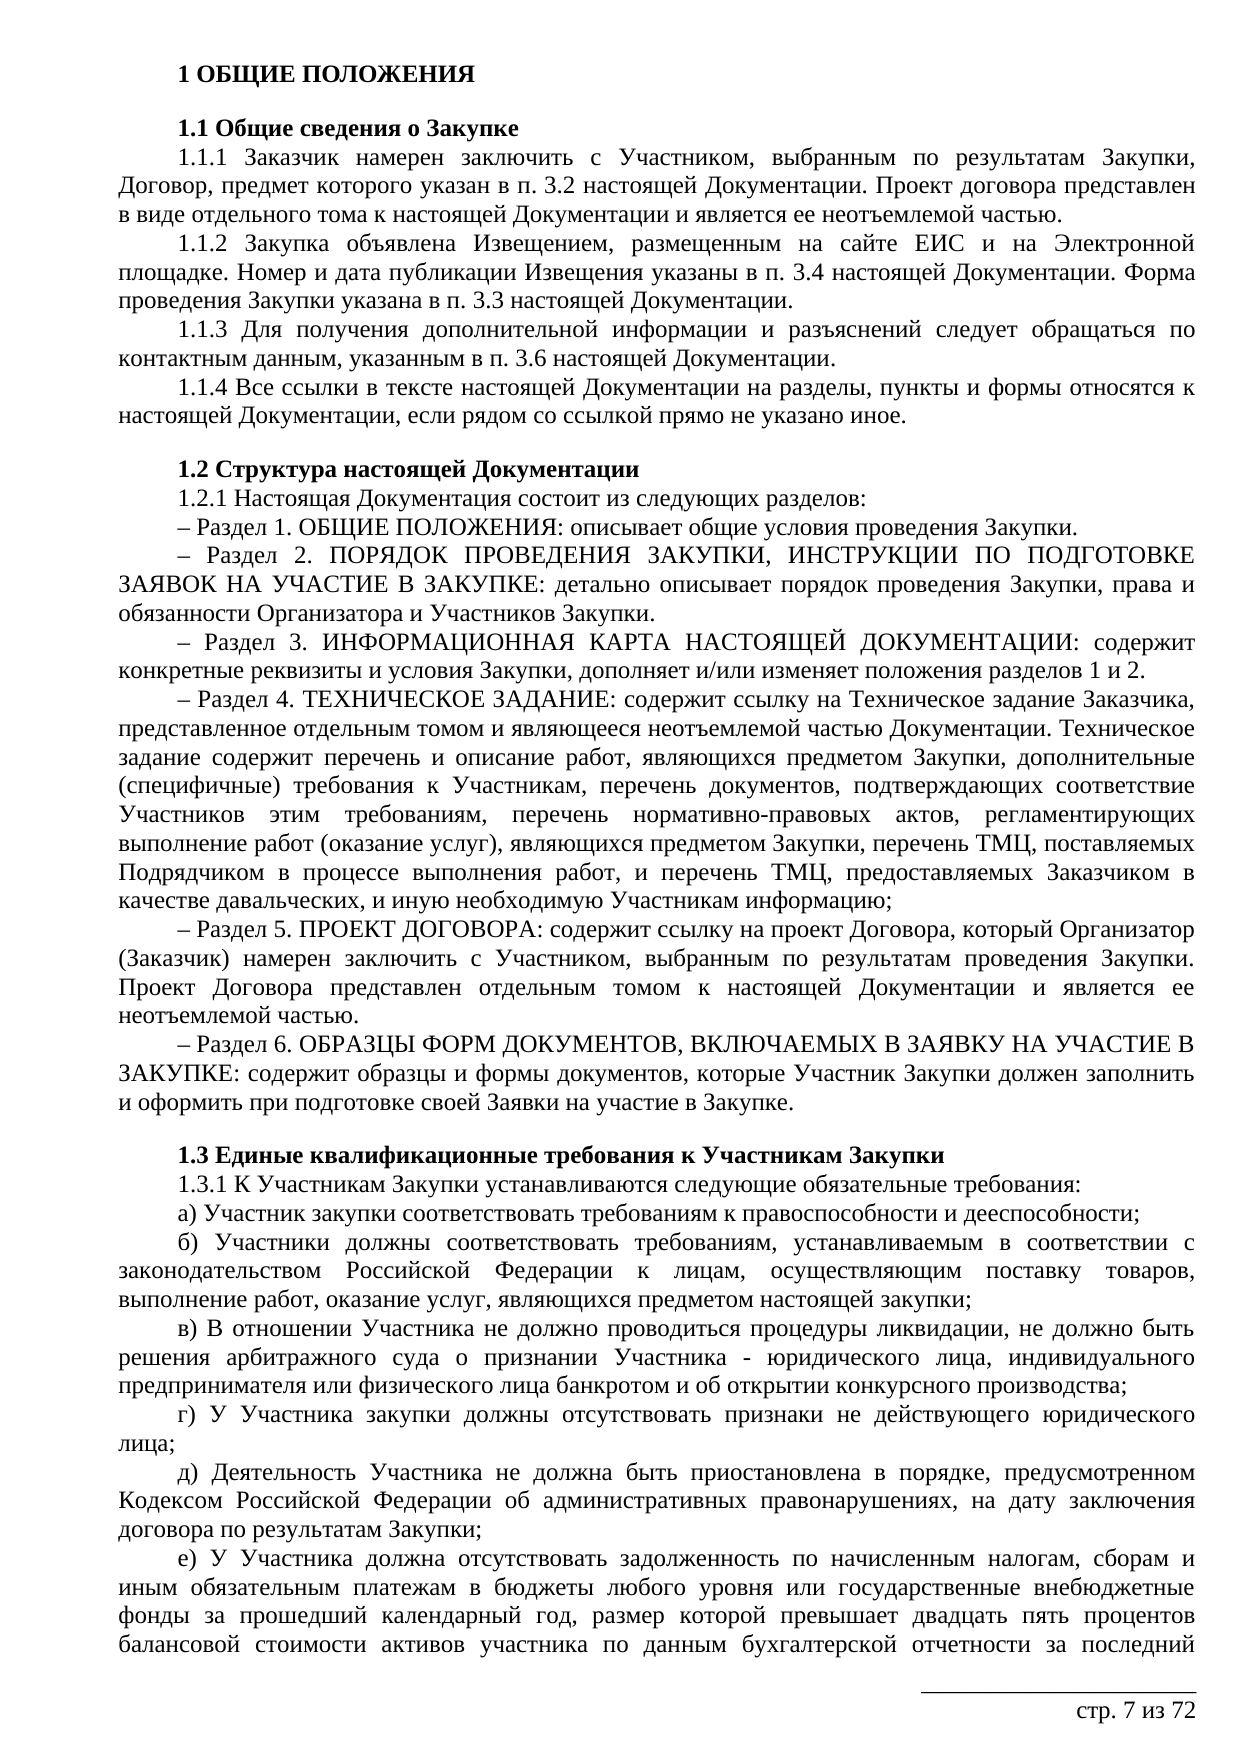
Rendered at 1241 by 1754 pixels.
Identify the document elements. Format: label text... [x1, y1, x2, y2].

text 1.1.2 Закупка объявлена Извещением, размещенным на сайте ЕИС и на Электронной площадке. Номер и дата публикации Извещения указаны в п. 3.4 настоящей Документации. Форма проведения Закупки указана в п. 3.3 настоящей Документации. [118, 228, 1196, 314]
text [118, 1543, 1196, 1658]
text 1.1 Общие сведения о Закупке [118, 113, 1196, 142]
text 1.2 Структура настоящей Документации [118, 454, 1196, 483]
text а) Участник закупки соответствовать требованиям к правоспособности и дееспособности; [118, 1198, 1196, 1227]
text – Раздел 3. ИНФОРМАЦИОННАЯ КАРТА НАСТОЯЩЕЙ ДОКУМЕНТАЦИИ: содержит конкретные реквизиты и условия Закупки, дополняет и/или изменяет положения разделов 1 и 2. [118, 627, 1196, 684]
text – Раздел 5. ПРОЕКТ ДОГОВОРА: содержит ссылку на проект Договора, который Организатор (Заказчик) намерен заключить с Участником, выбранным по результатам проведения Закупки. Проект Договора представлен отдельным томом к настоящей Документации и является ее неотъемлемой частью. [118, 914, 1196, 1029]
text – Раздел 2. ПОРЯДОК ПРОВЕДЕНИЯ ЗАКУПКИ, ИНСТРУКЦИИ ПО ПОДГОТОВКЕ ЗАЯВОК НА УЧАСТИЕ В ЗАКУПКЕ: детально описывает порядок проведения Закупки, права и обязанности Организатора и Участников Закупки. [118, 540, 1196, 627]
text г) У Участника закупки должны отсутствовать признаки не действующего юридического лица; [118, 1399, 1196, 1457]
text в) В отношении Участника не должно проводиться процедуры ликвидации, не должно быть решения арбитражного суда о признании Участника - юридического лица, индивидуального предпринимателя или физического лица банкротом и об открытии конкурсного производства; [118, 1313, 1196, 1399]
text 1.3.1 К Участникам Закупки устанавливаются следующие обязательные требования: [118, 1169, 1196, 1198]
text 1.1.3 Для получения дополнительной информации и разъяснений следует обращаться по контактным данным, указанным в п. 3.6 настоящей Документации. [118, 314, 1196, 372]
text 1.1.1 Заказчик намерен заключить с Участником, выбранным по результатам Закупки, Договор, предмет которого указан в п. 3.2 настоящей Документации. Проект договора представлен в виде отдельного тома к настоящей Документации и является ее неотъемлемой частью. [118, 142, 1196, 228]
text – Раздел 4. ТЕХНИЧЕСКОЕ ЗАДАНИЕ: содержит ссылку на Техническое задание Заказчика, представленное отдельным томом и являющееся неотъемлемой частью Документации. Техническое задание содержит перечень и описание работ, являющихся предметом Закупки, дополнительные (специфичные) требования к Участникам, перечень документов, подтверждающих соответствие Участников этим требованиям, перечень нормативно-правовых актов, регламентирующих выполнение работ (оказание услуг), являющихся предметом Закупки, перечень ТМЦ, поставляемых Подрядчиком в процессе выполнения работ, и перечень ТМЦ, предоставляемых Заказчиком в качестве давальческих, и иную необходимую Участникам информацию; [118, 684, 1196, 914]
text б) Участники должны соответствовать требованиям, устанавливаемым в соответствии с законодательством Российской Федерации к лицам, осуществляющим поставку товаров, выполнение работ, оказание услуг, являющихся предметом настоящей закупки; [118, 1227, 1196, 1313]
text 1.1.4 Все ссылки в тексте настоящей Документации на разделы, пункты и формы относятся к настоящей Документации, если рядом со ссылкой прямо не указано иное. [118, 372, 1196, 429]
text – Раздел 6. ОБРАЗЦЫ ФОРМ ДОКУМЕНТОВ, ВКЛЮЧАЕМЫХ В ЗАЯВКУ НА УЧАСТИЕ В ЗАКУПКЕ: содержит образцы и формы документов, которые Участник Закупки должен заполнить и оформить при подготовке своей Заявки на участие в Закупке. [118, 1029, 1196, 1115]
text д) Деятельность Участника не должна быть приостановлена в порядке, предусмотренном Кодексом Российской Федерации об административных правонарушениях, на дату заключения договора по результатам Закупки; [118, 1457, 1196, 1543]
text 1.2.1 Настоящая Документация состоит из следующих разделов: [118, 483, 1196, 512]
text 1.3 Единые квалификационные требования к Участникам Закупки [118, 1140, 1196, 1169]
text 1 Общие положения [177, 59, 1196, 88]
text – Раздел 1. ОБЩИЕ ПОЛОЖЕНИЯ: описывает общие условия проведения Закупки. [118, 512, 1196, 540]
